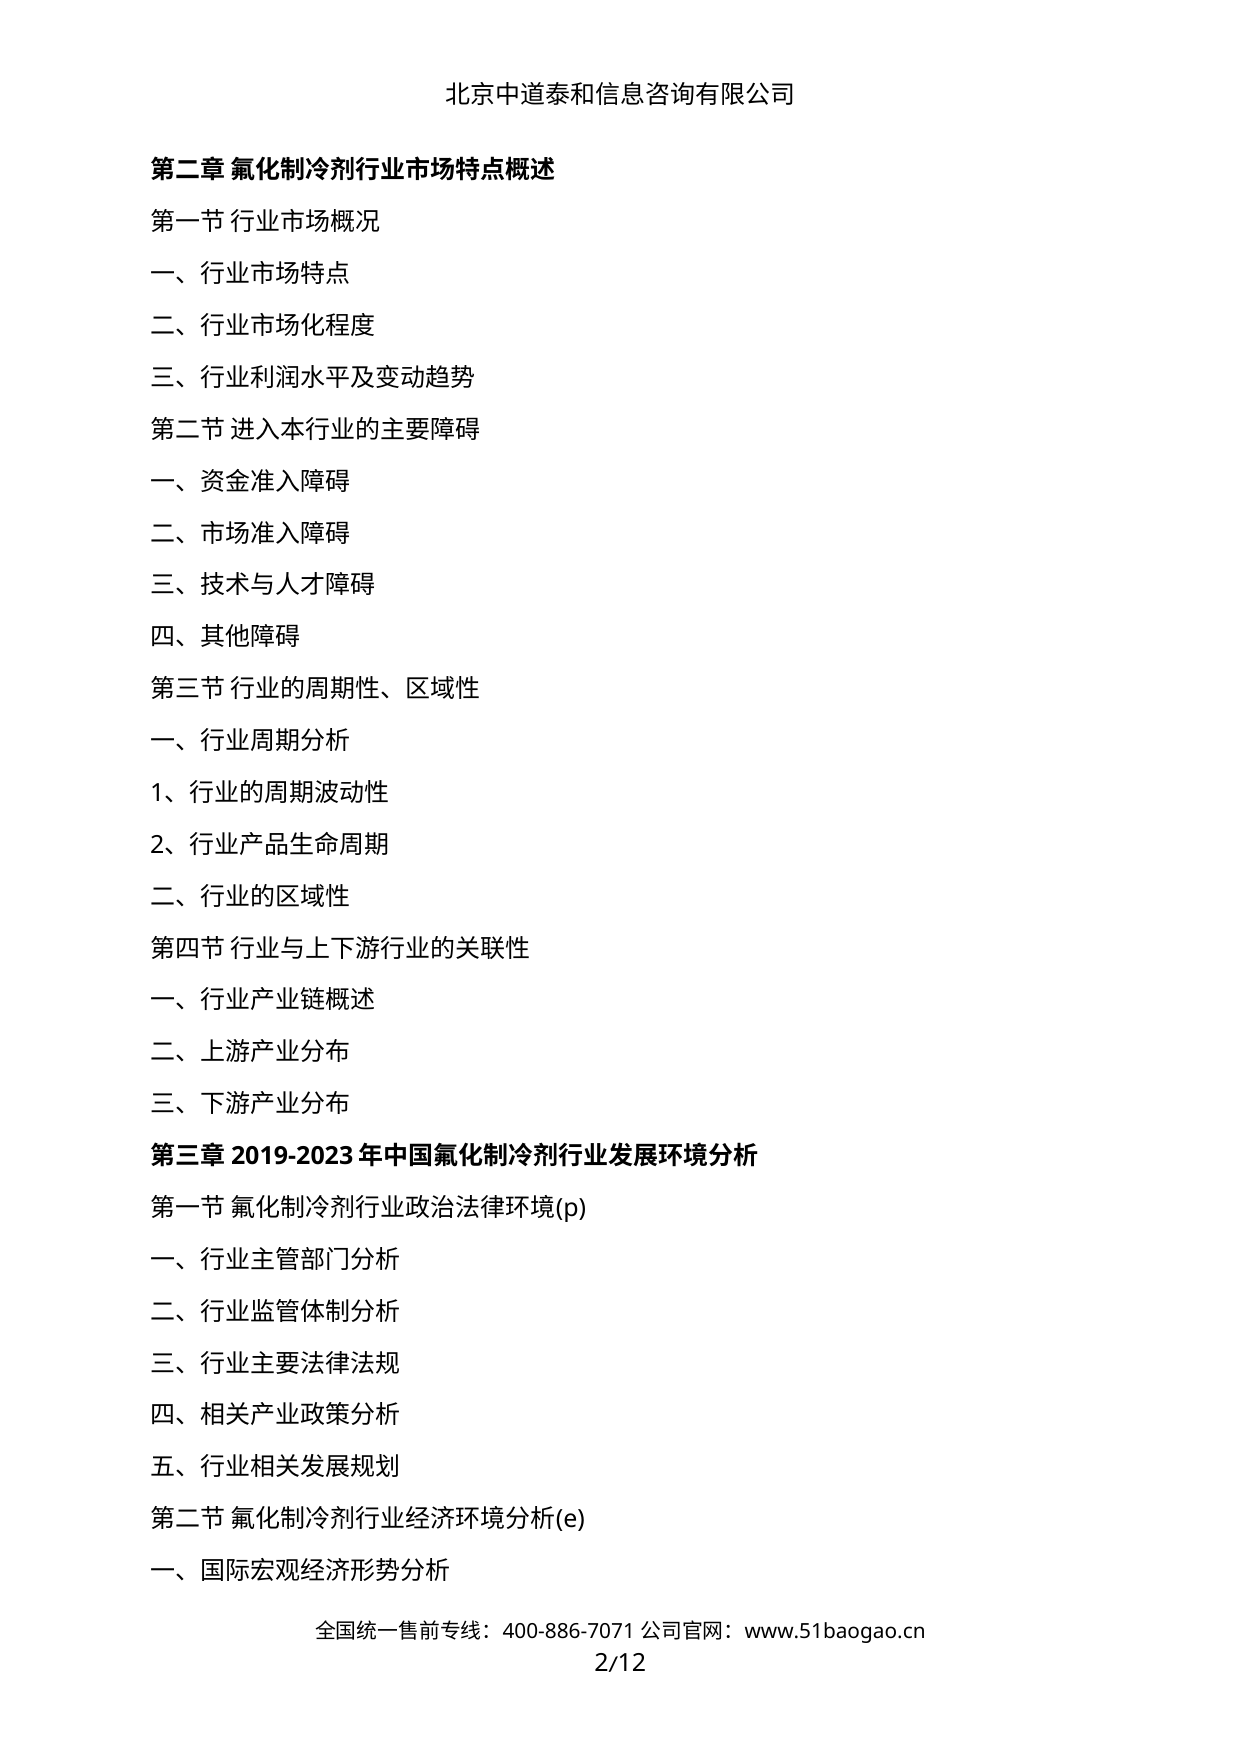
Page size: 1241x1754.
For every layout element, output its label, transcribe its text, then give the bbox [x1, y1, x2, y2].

text 第一节 行业市场概况 [150, 202, 1090, 238]
text 四、相关产业政策分析 [150, 1395, 1090, 1431]
text 1、行业的周期波动性 [150, 772, 1090, 809]
text 一、国际宏观经济形势分析 [150, 1551, 1090, 1587]
text 第三节 行业的周期性、区域性 [150, 669, 1090, 705]
text 五、行业相关发展规划 [150, 1447, 1090, 1483]
text 二、行业市场化程度 [150, 306, 1090, 342]
text 2、行业产品生命周期 [150, 824, 1090, 861]
text 一、行业市场特点 [150, 254, 1090, 290]
text 第二章 氟化制冷剂行业市场特点概述 [150, 150, 1090, 186]
text 二、行业监管体制分析 [150, 1291, 1090, 1327]
text 一、行业主管部门分析 [150, 1239, 1090, 1276]
text 一、资金准入障碍 [150, 461, 1090, 497]
text 一、行业产业链概述 [150, 980, 1090, 1016]
text 三、技术与人才障碍 [150, 565, 1090, 601]
text 第二节 氟化制冷剂行业经济环境分析(e) [150, 1499, 1090, 1535]
text 第四节 行业与上下游行业的关联性 [150, 928, 1090, 964]
text 四、其他障碍 [150, 617, 1090, 653]
text 第一节 氟化制冷剂行业政治法律环境(p) [150, 1187, 1090, 1224]
text 第二节 进入本行业的主要障碍 [150, 409, 1090, 446]
text 二、上游产业分布 [150, 1032, 1090, 1068]
text 二、行业的区域性 [150, 876, 1090, 912]
text 三、行业利润水平及变动趋势 [150, 357, 1090, 394]
text 一、行业周期分析 [150, 721, 1090, 757]
text 三、行业主要法律法规 [150, 1343, 1090, 1379]
text 三、下游产业分布 [150, 1084, 1090, 1120]
text 二、市场准入障碍 [150, 513, 1090, 549]
text 第三章 2019-2023年中国氟化制冷剂行业发展环境分析 [150, 1136, 1090, 1172]
